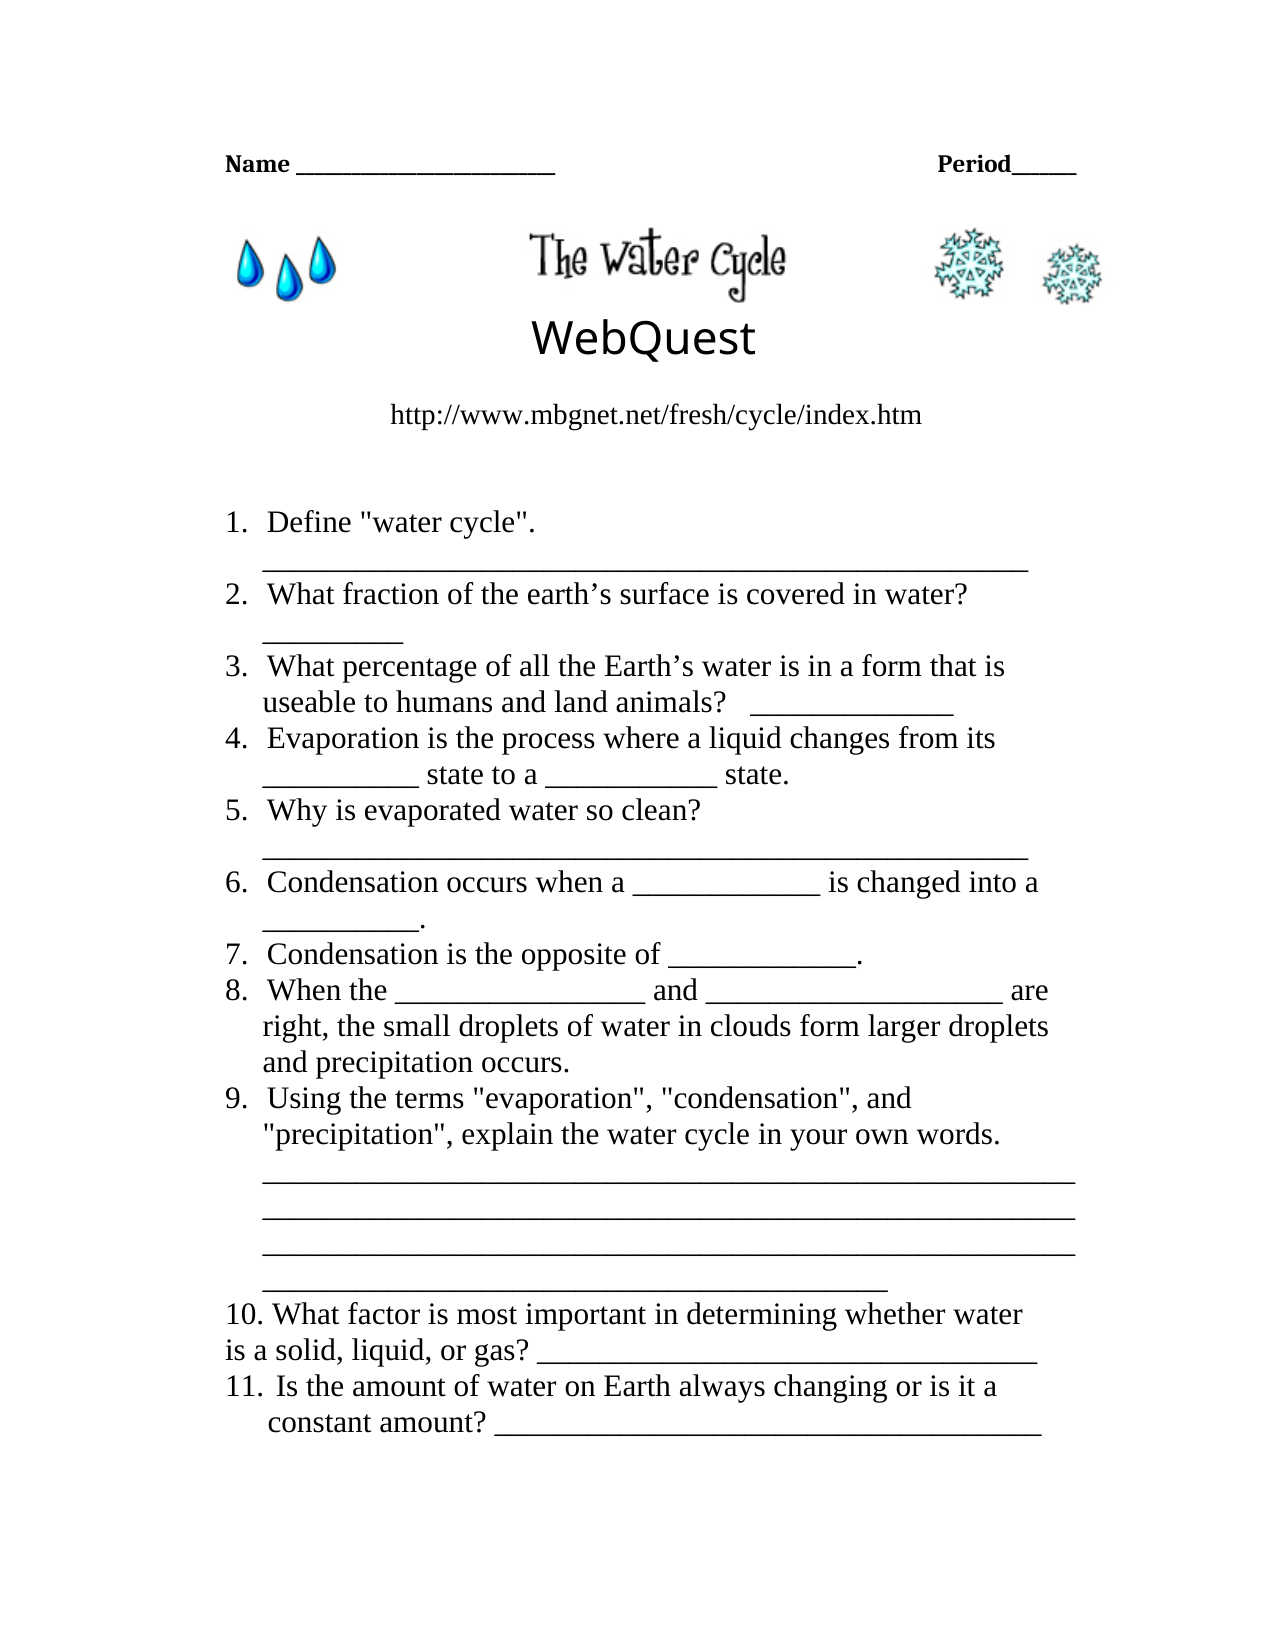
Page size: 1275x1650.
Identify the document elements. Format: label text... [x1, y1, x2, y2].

text 4. Evaporation is the process where a liquid changes from its __________ state to a ___________ state. [225, 719, 1087, 791]
text WebQuest [187, 305, 1087, 368]
text 10. What factor is most important in determining whether water is a solid, liquid, or gas? ________________________________ [225, 1295, 1087, 1367]
text 3. What percentage of all the Earth’s water is in a form that is useable to humans and land animals? _____________ [225, 647, 1087, 719]
text 2. What fraction of the earth’s surface is covered in water? _________ [225, 575, 1087, 647]
picture [225, 227, 1125, 305]
text 7. Condensation is the opposite of ____________. [225, 935, 1087, 971]
text http://www.mbgnet.net/fresh/cycle/index.htm [225, 397, 1087, 430]
text 11. Is the amount of water on Earth always changing or is it a constant amount? ___________________________________ [225, 1367, 1087, 1439]
text Name ____________________________ Period_______ [225, 150, 1087, 179]
text 1. Define "water cycle". _________________________________________________ [225, 503, 1087, 575]
text 8. When the ________________ and ___________________ are right, the small droplets of water in clouds form larger droplets and precipitation occurs. [225, 972, 1087, 1079]
text 5. Why is evaporated water so clean? _________________________________________________ [225, 791, 1087, 863]
text 6. Condensation occurs when a ____________ is changed into a __________. [225, 863, 1087, 935]
text 9. Using the terms "evaporation", "condensation", and "precipitation", explain the water cycle in your own words. ____________________________________________________________________________________________________________________________________________________________________________________________________ [225, 1079, 1087, 1295]
